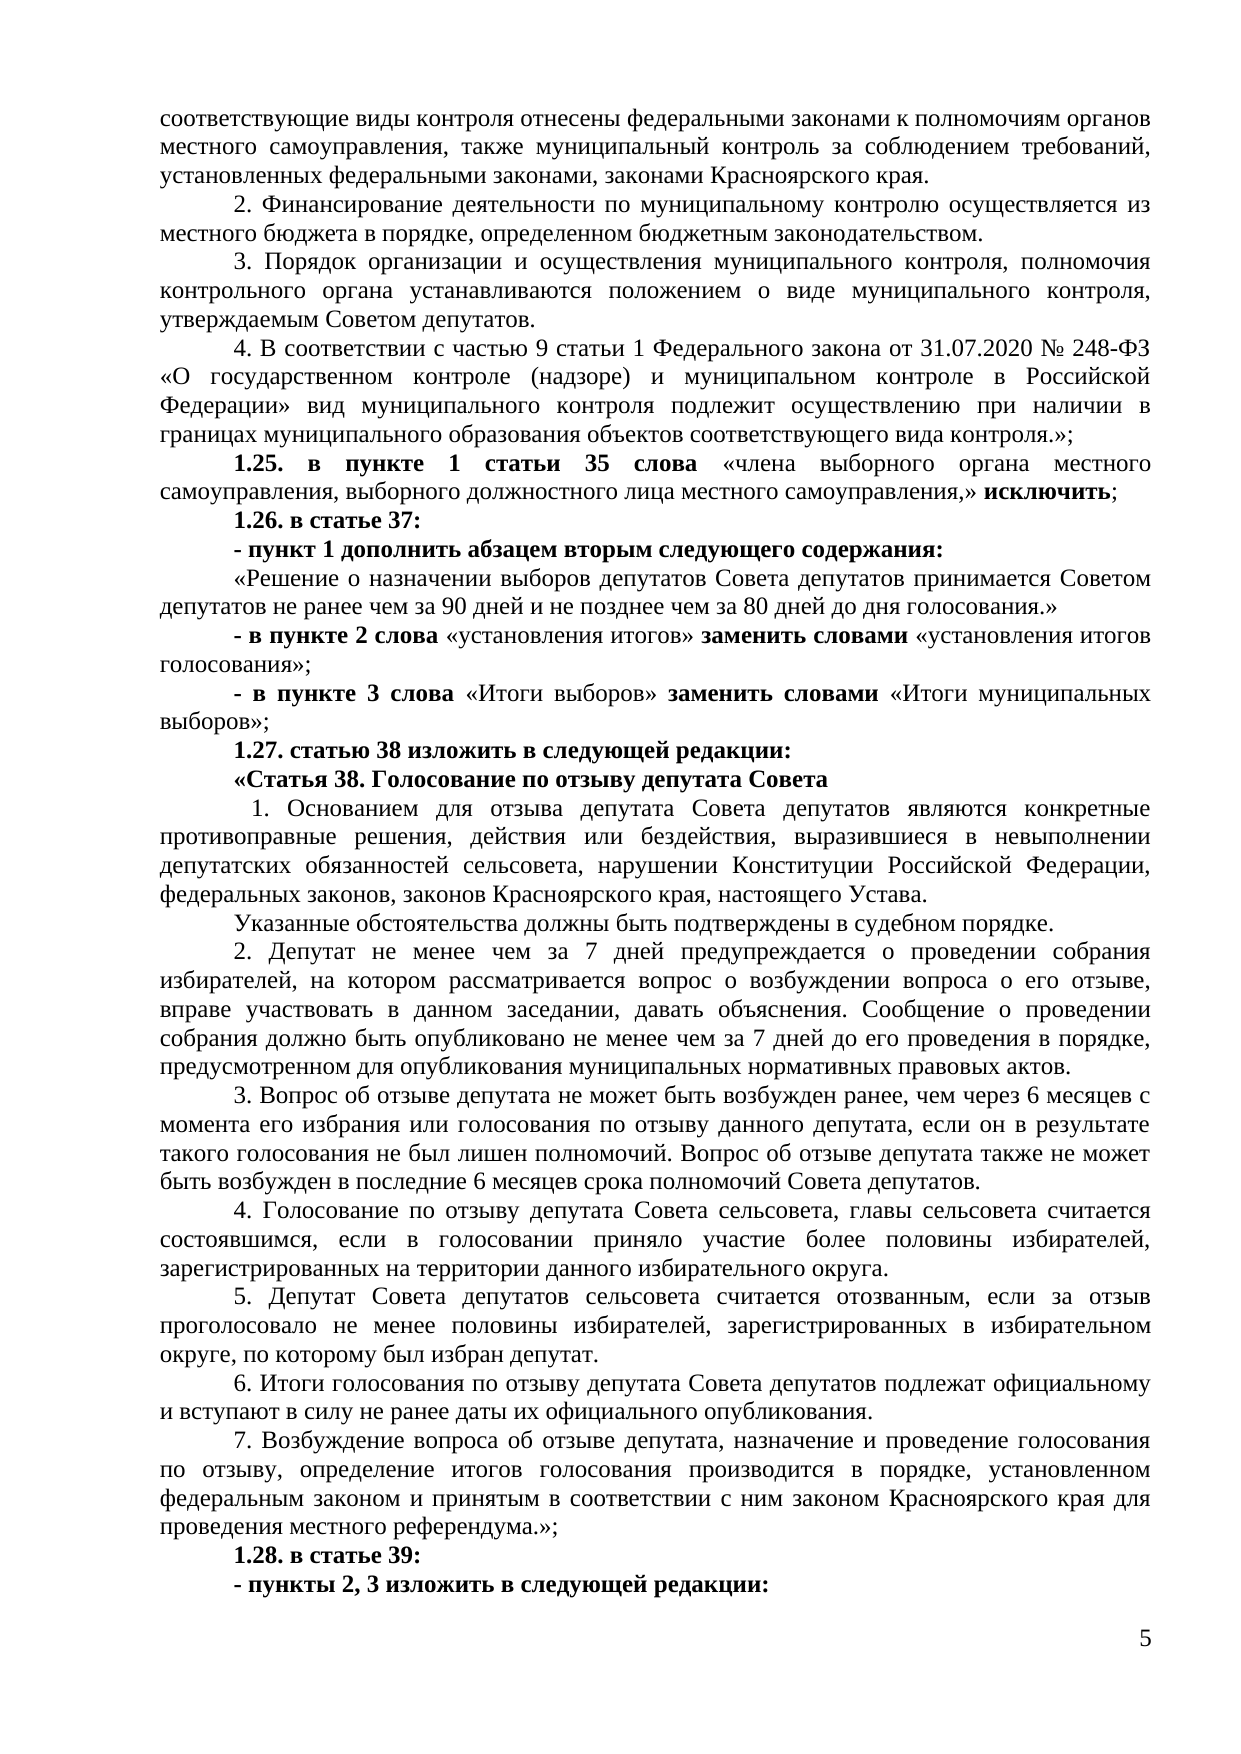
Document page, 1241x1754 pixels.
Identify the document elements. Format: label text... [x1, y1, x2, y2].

text «Статья 38. Голосование по отзыву депутата Совета [159, 764, 1152, 793]
text 1. Основанием для отзыва депутата Совета депутатов являются конкретные противоправные решения, действия или бездействия, выразившиеся в невыполнении депутатских обязанностей сельсовета, нарушении Конституции Российской Федерации, федеральных законов, законов Красноярского края, настоящего Устава. [159, 793, 1152, 908]
text - в пункте 2 слова «установления итогов» заменить словами «установления итогов голосования»; [159, 620, 1152, 678]
text - в пункте 3 слова «Итоги выборов» заменить словами «Итоги муниципальных выборов»; [159, 678, 1152, 735]
text 3. Порядок организации и осуществления муниципального контроля, полномочия контрольного органа устанавливаются положением о виде муниципального контроля, утверждаемым Советом депутатов. [159, 246, 1152, 333]
text 4. В соответствии с частью 9 статьи 1 Федерального закона от 31.07.2020 № 248-ФЗ «О государственном контроле (надзоре) и муниципальном контроле в Российской Федерации» вид муниципального контроля подлежит осуществлению при наличии в границах муниципального образования объектов соответствующего вида контроля.»; [159, 333, 1152, 448]
text 1.27. статью 38 изложить в следующей редакции: [159, 735, 1152, 764]
text 4. Голосование по отзыву депутата Совета сельсовета, главы сельсовета считается состоявшимся, если в голосовании приняло участие более половины избирателей, зарегистрированных на территории данного избирательного округа. [159, 1195, 1152, 1281]
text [159, 103, 1152, 189]
text - пункт 1 дополнить абзацем вторым следующего содержания: [159, 534, 1152, 563]
text 1.25. в пункте 1 статьи 35 слова «члена выборного органа местного самоуправления, выборного должностного лица местного самоуправления,» исключить; [159, 448, 1152, 505]
text 5. Депутат Совета депутатов сельсовета считается отозванным, если за отзыв проголосовало не менее половины избирателей, зарегистрированных в избирательном округе, по которому был избран депутат. [159, 1281, 1152, 1368]
text 7. Возбуждение вопроса об отзыве депутата, назначение и проведение голосования по отзыву, определение итогов голосования производится в порядке, установленном федеральным законом и принятым в соответствии с ним законом Красноярского края для проведения местного референдума.»; [159, 1425, 1152, 1540]
text «Решение о назначении выборов депутатов Совета депутатов принимается Советом депутатов не ранее чем за 90 дней и не позднее чем за 80 дней до дня голосования.» [159, 563, 1152, 620]
text - пункты 2, 3 изложить в следующей редакции: [159, 1569, 1152, 1598]
text 3. Вопрос об отзыве депутата не может быть возбужден ранее, чем через 6 месяцев с момента его избрания или голосования по отзыву данного депутата, если он в результате такого голосования не был лишен полномочий. Вопрос об отзыве депутата также не может быть возбужден в последние 6 месяцев срока полномочий Совета депутатов. [159, 1080, 1152, 1195]
text 2. Депутат не менее чем за 7 дней предупреждается о проведении собрания избирателей, на котором рассматривается вопрос о возбуждении вопроса о его отзыве, вправе участвовать в данном заседании, давать объяснения. Сообщение о проведении собрания должно быть опубликовано не менее чем за 7 дней до его проведения в порядке, предусмотренном для опубликования муниципальных нормативных правовых актов. [159, 936, 1152, 1080]
text 2. Финансирование деятельности по муниципальному контролю осуществляется из местного бюджета в порядке, определенном бюджетным законодательством. [159, 189, 1152, 246]
text Указанные обстоятельства должны быть подтверждены в судебном порядке. [159, 908, 1152, 936]
text 1.26. в статье 37: [159, 505, 1152, 534]
text 1.28. в статье 39: [159, 1540, 1152, 1569]
text 6. Итоги голосования по отзыву депутата Совета депутатов подлежат официальному и вступают в силу не ранее даты их официального опубликования. [159, 1368, 1152, 1425]
